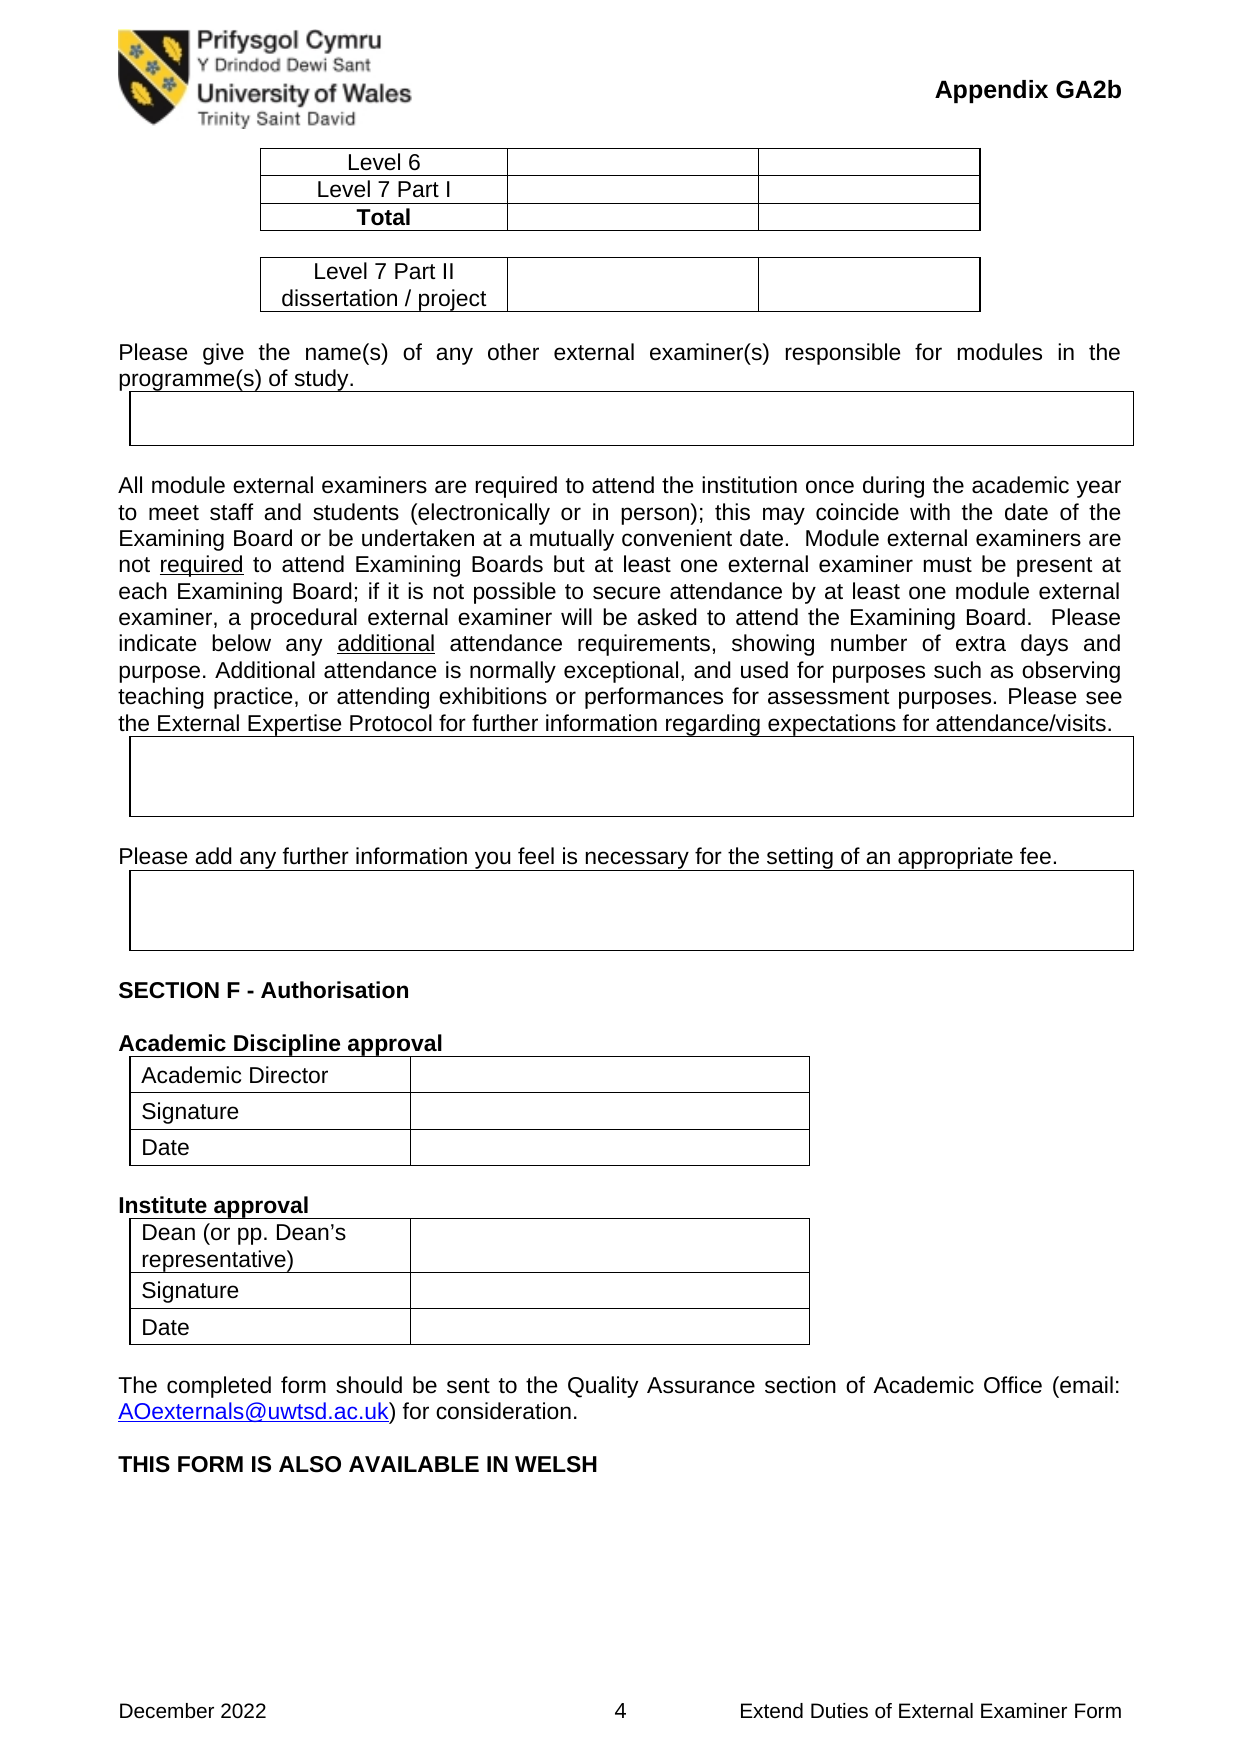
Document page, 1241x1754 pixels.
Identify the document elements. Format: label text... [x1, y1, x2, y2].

table_header [759, 258, 979, 311]
text Academic Discipline approval [118, 1030, 1122, 1056]
text Institute approval [118, 1192, 1122, 1218]
table_cell Level 7 Part I [261, 176, 507, 202]
table_cell [508, 176, 758, 202]
table_cell [411, 1273, 809, 1308]
table_cell Total [261, 204, 507, 230]
table_cell [759, 204, 979, 230]
table_header [508, 258, 758, 311]
table_header Academic Director [131, 1057, 410, 1092]
table_header Level 7 Part II dissertation / project [261, 258, 507, 311]
table_header [131, 737, 1133, 816]
table_cell [411, 1093, 809, 1128]
table_cell Signature [131, 1273, 410, 1308]
table_header Dean (or pp. Dean’s representative) [131, 1219, 410, 1272]
table_cell Date [131, 1130, 410, 1164]
table_header [411, 1219, 809, 1272]
table_cell [508, 149, 758, 175]
text The completed form should be sent to the Quality Assurance section of Academic Office (email: AOexternals@uwtsd.ac.uk) for consideration. [118, 1372, 1122, 1424]
table_cell Signature [131, 1093, 410, 1128]
table_cell Level 6 [261, 149, 507, 175]
picture [118, 29, 412, 129]
text All module external examiners are required to attend the institution once during the academic year to meet staff and students (electronically or in person); this may coincide with the date of the Examining Board or be undertaken at a mutually convenient date. Module external examiners are not required to attend Examining Boards but at least one external examiner must be present at each Examining Board; if it is not possible to secure attendance by at least one module external examiner, a procedural external examiner will be asked to attend the Examining Board. Please indicate below any additional attendance requirements, showing number of extra days and purpose. Additional attendance is normally exceptional, and used for purposes such as observing teaching practice, or attending exhibitions or performances for assessment purposes. Please see the External Expertise Protocol for further information regarding expectations for attendance/visits. [118, 472, 1122, 736]
table_header [131, 392, 1133, 445]
table_cell [508, 204, 758, 230]
text Please give the name(s) of any other external examiner(s) responsible for modules in the programme(s) of study. [118, 338, 1122, 391]
text Please add any further information you feel is necessary for the setting of an appropriate fee. [118, 843, 1122, 870]
table_cell [759, 176, 979, 202]
table_cell [411, 1309, 809, 1344]
table_cell [759, 149, 979, 175]
table_header [411, 1057, 809, 1092]
table_cell Date [131, 1309, 410, 1344]
table_cell [411, 1130, 809, 1164]
text THIS FORM IS ALSO AVAILABLE IN WELSH [118, 1451, 1122, 1477]
table_header [131, 871, 1133, 950]
text SECTION F - Authorisation [118, 977, 1122, 1003]
